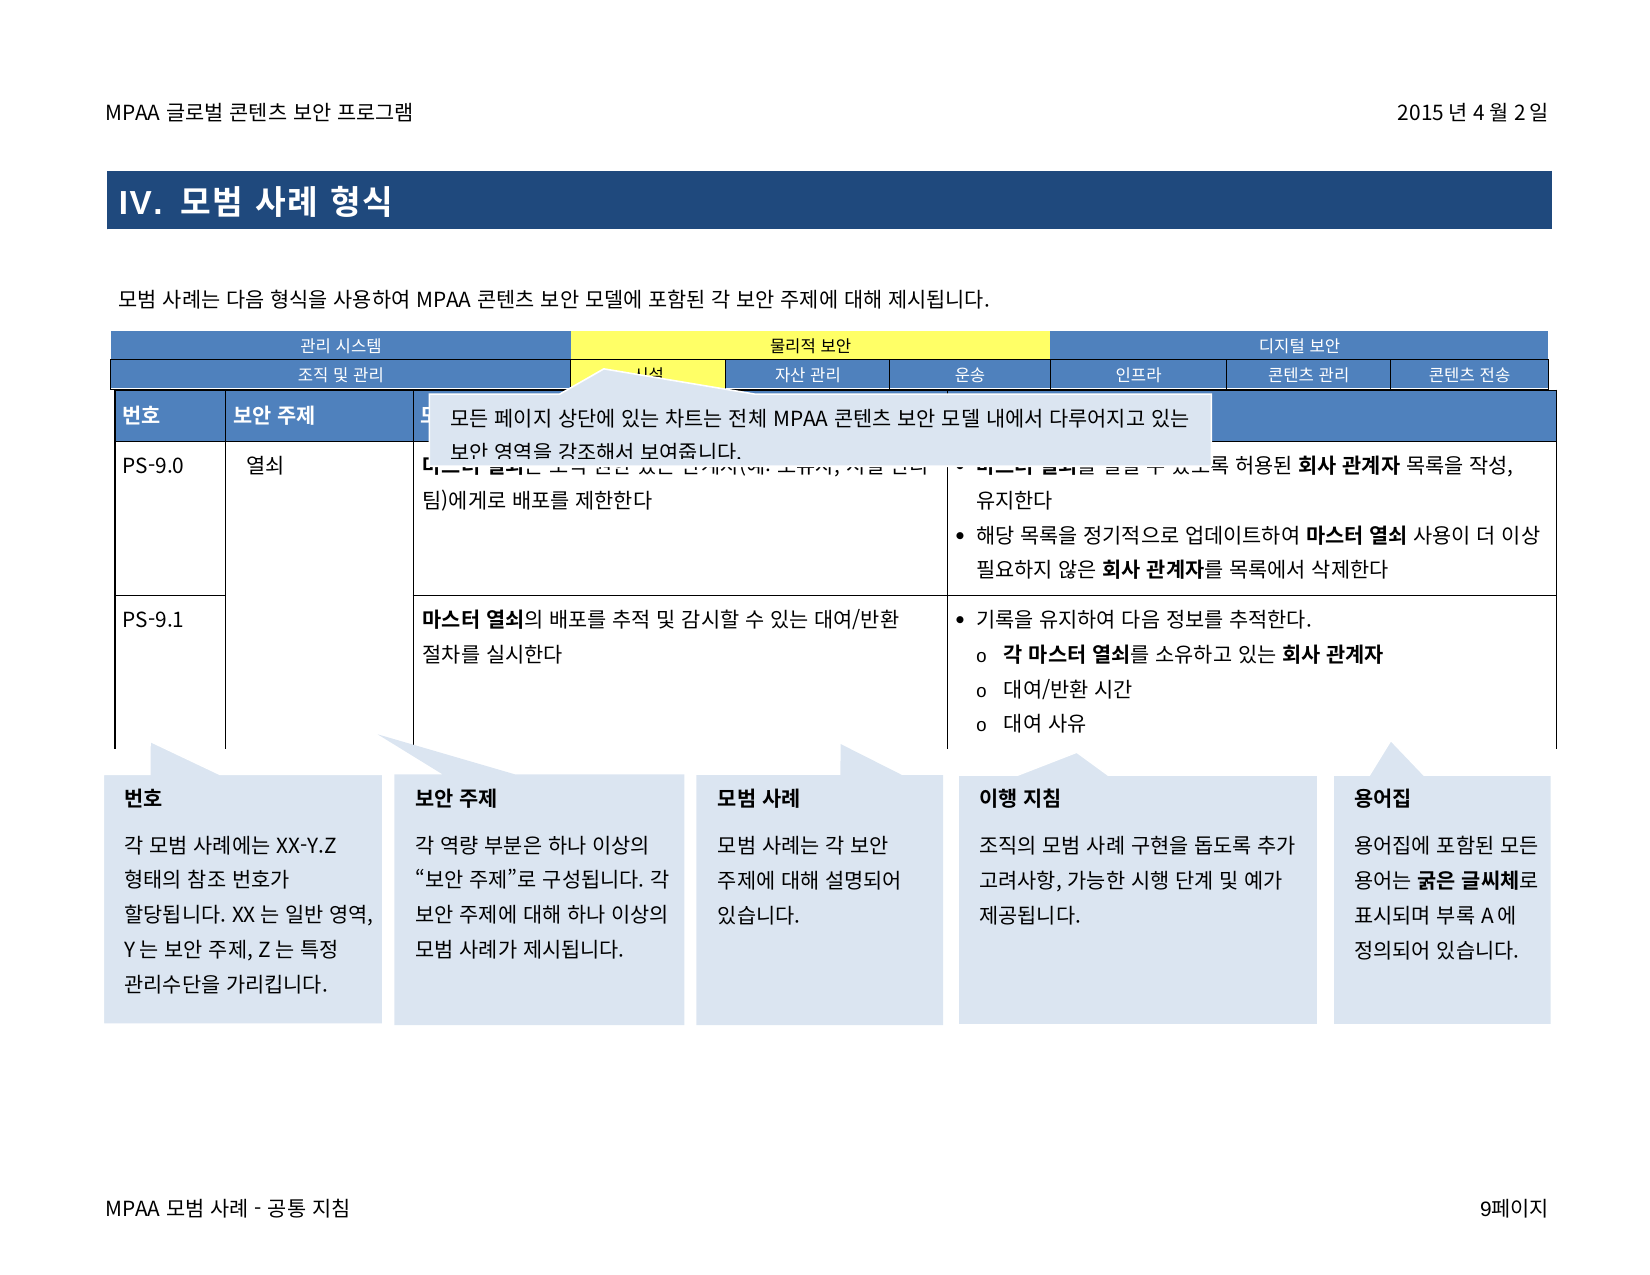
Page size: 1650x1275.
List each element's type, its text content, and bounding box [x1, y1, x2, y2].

table_cell 열쇠 [226, 442, 413, 749]
table_header 보안 주제 [226, 391, 413, 441]
text P [1421, 769, 1556, 800]
table_cell 기록을 유지하여 다음 정보를 추적한다. 각 마스터 열쇠를 소유하고 있는 회사 관계자 대여/반환 시간 대여 사유 [948, 596, 1556, 749]
text P [1103, 769, 1371, 800]
table_cell 조직 및 관리 [111, 360, 570, 388]
table_cell 인프라 [1051, 360, 1226, 388]
list 모범 사례 형식 [110, 174, 1549, 226]
text 모범 사례는 다음 형식을 사용하여 MPAA 콘텐츠 보안 모델에 포함된 각 보안 주제에 대해 제시됩니다. [118, 284, 1556, 314]
table_header 번호 [116, 391, 225, 441]
table_cell 콘텐츠 관리 [1227, 360, 1390, 388]
table_cell 시설 [571, 360, 725, 388]
table_cell 마스터 열쇠는 오직 권한 있는 관계자(예: 소유자, 시설 관리 팀)에게로 배포를 제한한다 [414, 442, 947, 595]
table_header 물리적 보안 [571, 331, 1050, 359]
table_header 모범 사례 [414, 391, 561, 441]
table_cell 콘텐츠 전송 [1391, 360, 1548, 388]
table_header 이행 지침 [948, 391, 1556, 441]
table_cell 마스터 열쇠를 빌릴 수 있도록 허용된 회사 관계자 목록을 작성, 유지한다 해당 목록을 정기적으로 업데이트하여 마스터 열쇠 사용이 더 이상 필요하지 않은 회사 관계자를 목록에서 삭제한다 [948, 442, 1556, 595]
table_header 디지털 보안 [1050, 331, 1548, 359]
text P [213, 769, 440, 800]
table_header 관리 시스템 [111, 331, 571, 359]
text P [893, 769, 1028, 800]
table_cell 마스터 열쇠의 배포를 추적 및 감시할 수 있는 대여/반환 절차를 실시한다 [414, 596, 947, 749]
table_cell PS-9.0 [116, 442, 225, 595]
table_cell 운송 [890, 360, 1050, 388]
table_cell PS-9.1 [116, 596, 225, 749]
table_cell 자산 관리 [726, 360, 889, 388]
text P [501, 769, 840, 800]
